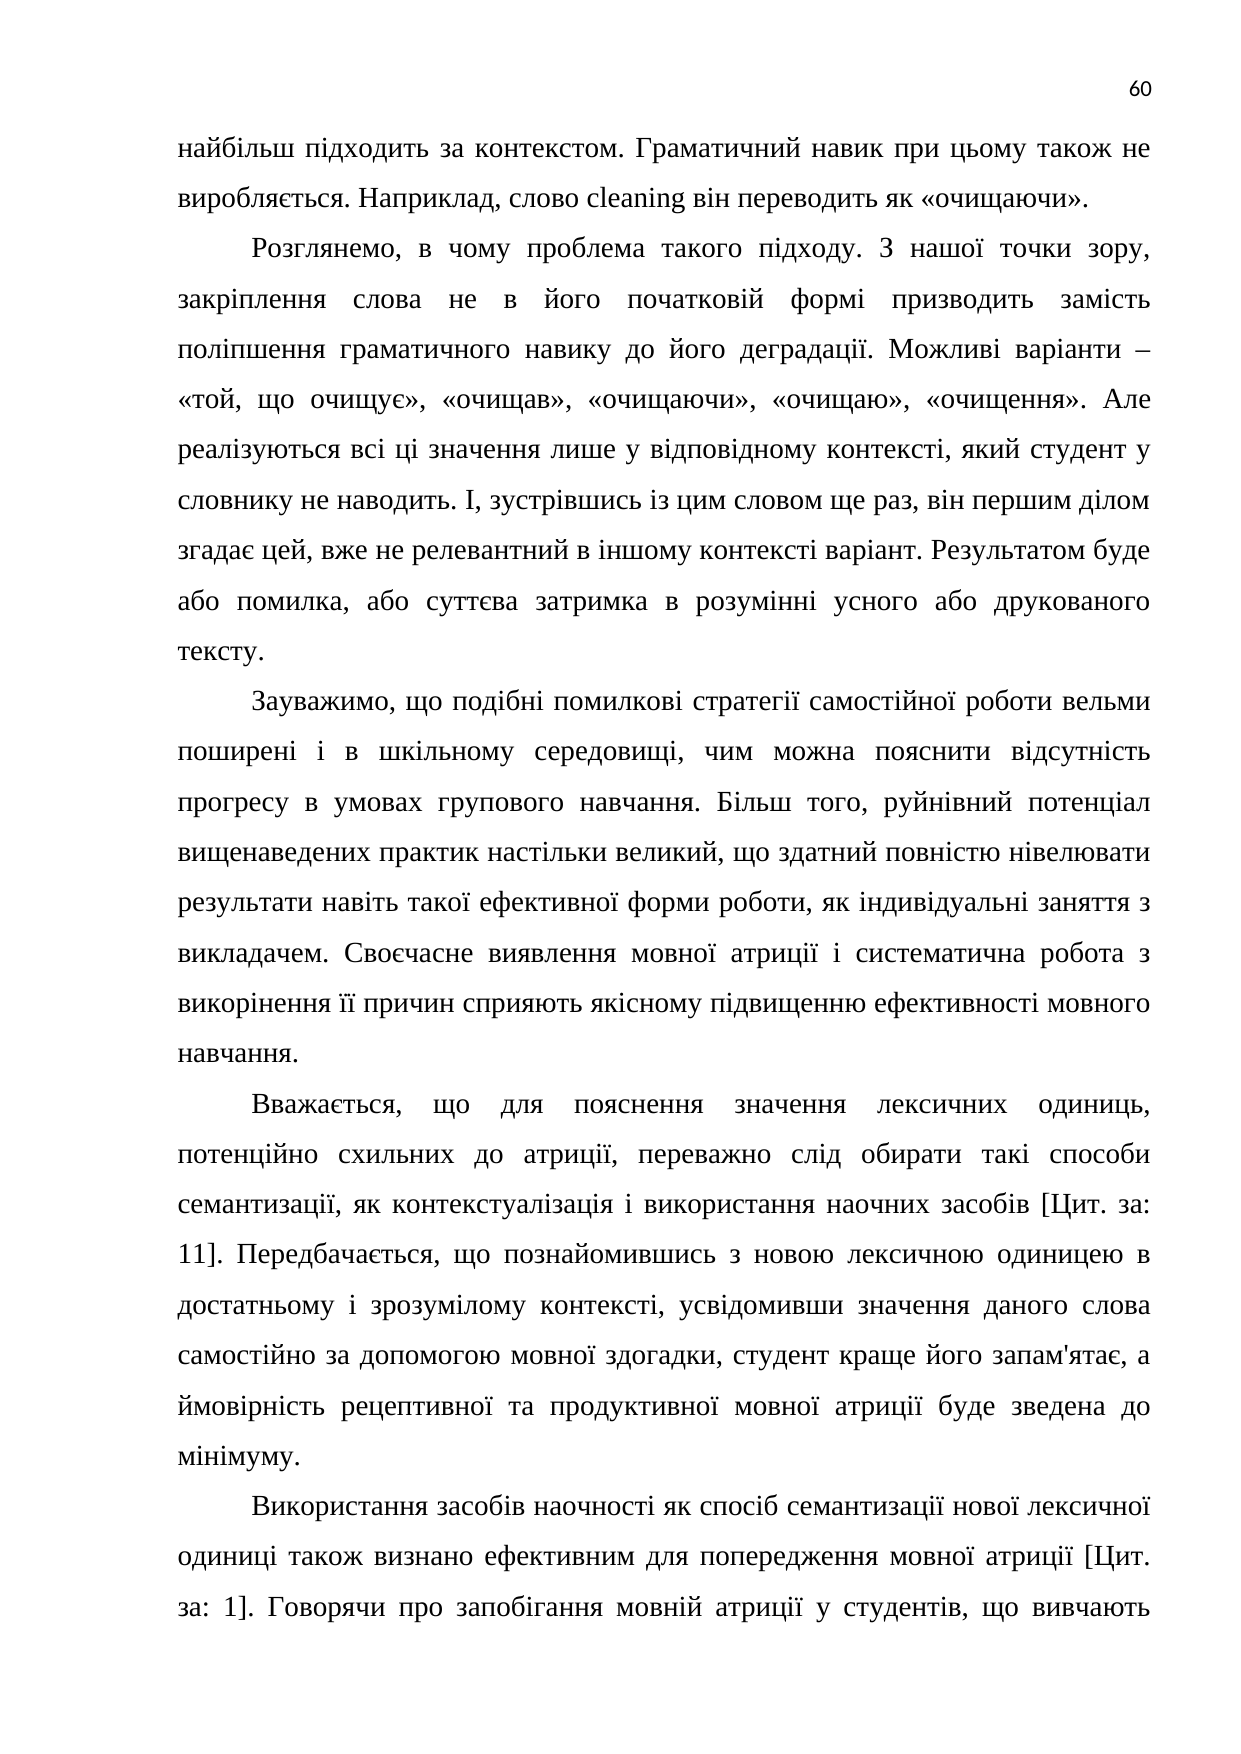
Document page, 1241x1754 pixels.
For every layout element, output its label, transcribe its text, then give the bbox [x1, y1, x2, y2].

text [177, 130, 1152, 214]
text Зауважимо, що подібні помилкові стратегії самостійної роботи вельми поширені і в шкільному середовищі, чим можна пояснити відсутність прогресу в умовах групового навчання. Більш того, руйнівний потенціал вищенаведених практик настільки великий, що здатний повністю нівелювати результати навіть такої ефективної форми роботи, як індивідуальні заняття з викладачем. Своєчасне виявлення мовної атриції і систематична робота з викорінення її причин сприяють якісному підвищенню ефективності мовного навчання. [177, 683, 1152, 1069]
text Вважається, що для пояснення значення лексичних одиниць, потенційно схильних до атриції, переважно слід обирати такі способи семантизації, як контекстуалізація і використання наочних засобів [Цит. за: 11]. Передбачається, що познайомившись з новою лексичною одиницею в достатньому і зрозумілому контексті, усвідомивши значення даного слова самостійно за допомогою мовної здогадки, студент краще його запам'ятає, а ймовірність рецептивної та продуктивної мовної атриції буде зведена до мінімуму. [177, 1086, 1152, 1471]
text Розглянемо, в чому проблема такого підходу. З нашої точки зору, закріплення слова не в його початковій формі призводить замість поліпшення граматичного навику до його деградації. Можливі варіанти – «той, що очищує», «очищав», «очищаючи», «очищаю», «очищення». Але реалізуються всі ці значення лише у відповідному контексті, який студент у словнику не наводить. І, зустрівшись із цим словом ще раз, він першим ділом згадає цей, вже не релевантний в іншому контексті варіант. Результатом буде або помилка, або суттєва затримка в розумінні усного або друкованого тексту. [177, 230, 1152, 666]
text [177, 1488, 1152, 1622]
